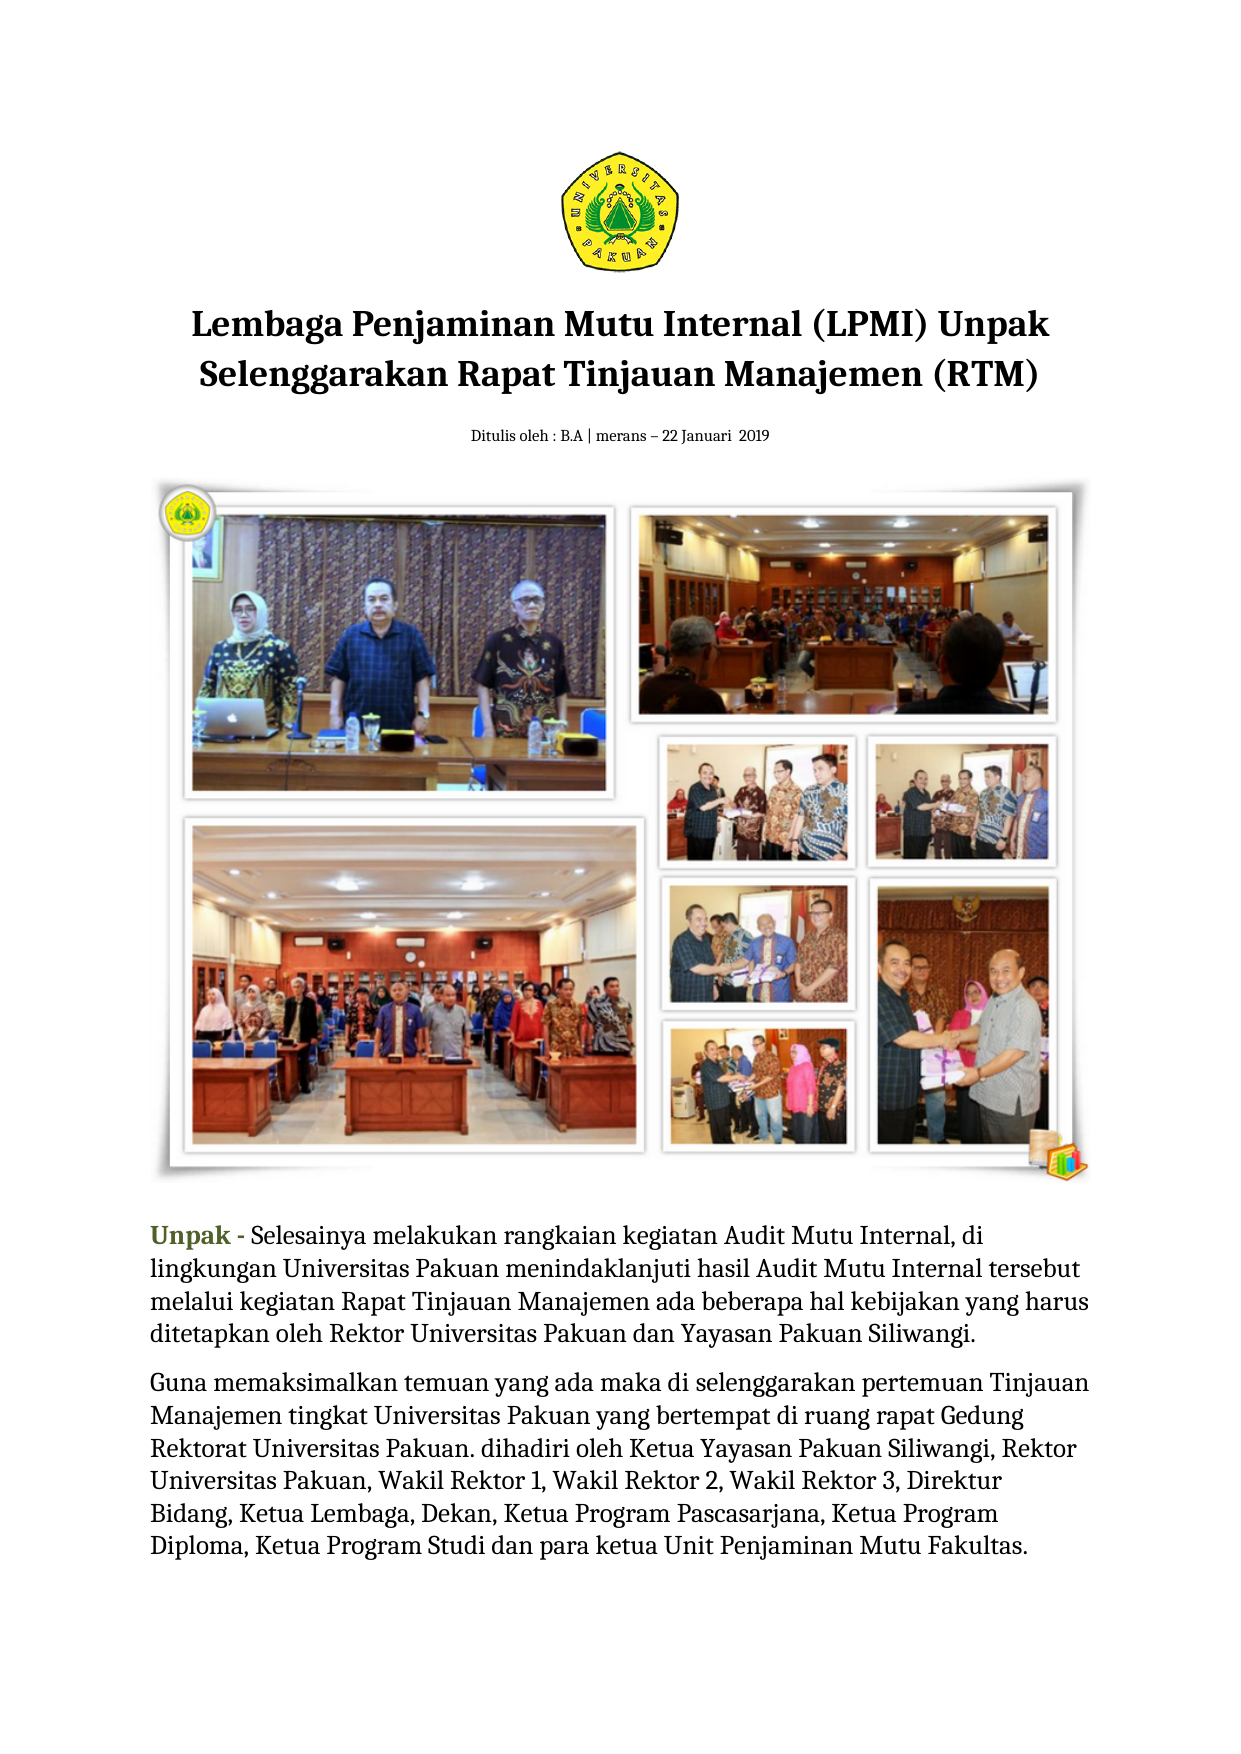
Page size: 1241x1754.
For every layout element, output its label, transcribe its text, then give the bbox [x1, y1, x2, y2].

subtitle Ditulis oleh : B.A | merans – 22 Januari 2019 [150, 427, 1090, 446]
picture [150, 477, 1091, 1183]
text Unpak - Selesainya melakukan rangkaian kegiatan Audit Mutu Internal, di lingkungan Universitas Pakuan menindaklanjuti hasil Audit Mutu Internal tersebut melalui kegiatan Rapat Tinjauan Manajemen ada beberapa hal kebijakan yang harus ditetapkan oleh Rektor Universitas Pakuan dan Yayasan Pakuan Siliwangi. [150, 1220, 1090, 1349]
text Guna memaksimalkan temuan yang ada maka di selenggarakan pertemuan Tinjauan Manajemen tingkat Universitas Pakuan yang bertempat di ruang rapat Gedung Rektorat Universitas Pakuan. dihadiri oleh Ketua Yayasan Pakuan Siliwangi, Rektor Universitas Pakuan, Wakil Rektor 1, Wakil Rektor 2, Wakil Rektor 3, Direktur Bidang, Ketua Lembaga, Dekan, Ketua Program Pascasarjana, Ketua Program Diploma, Ketua Program Studi dan para ketua Unit Penjaminan Mutu Fakultas. [150, 1367, 1090, 1562]
picture [558, 150, 682, 274]
subtitle Lembaga Penjaminan Mutu Internal (LPMI) Unpak Selenggarakan Rapat Tinjauan Manajemen (RTM) [150, 303, 1090, 395]
